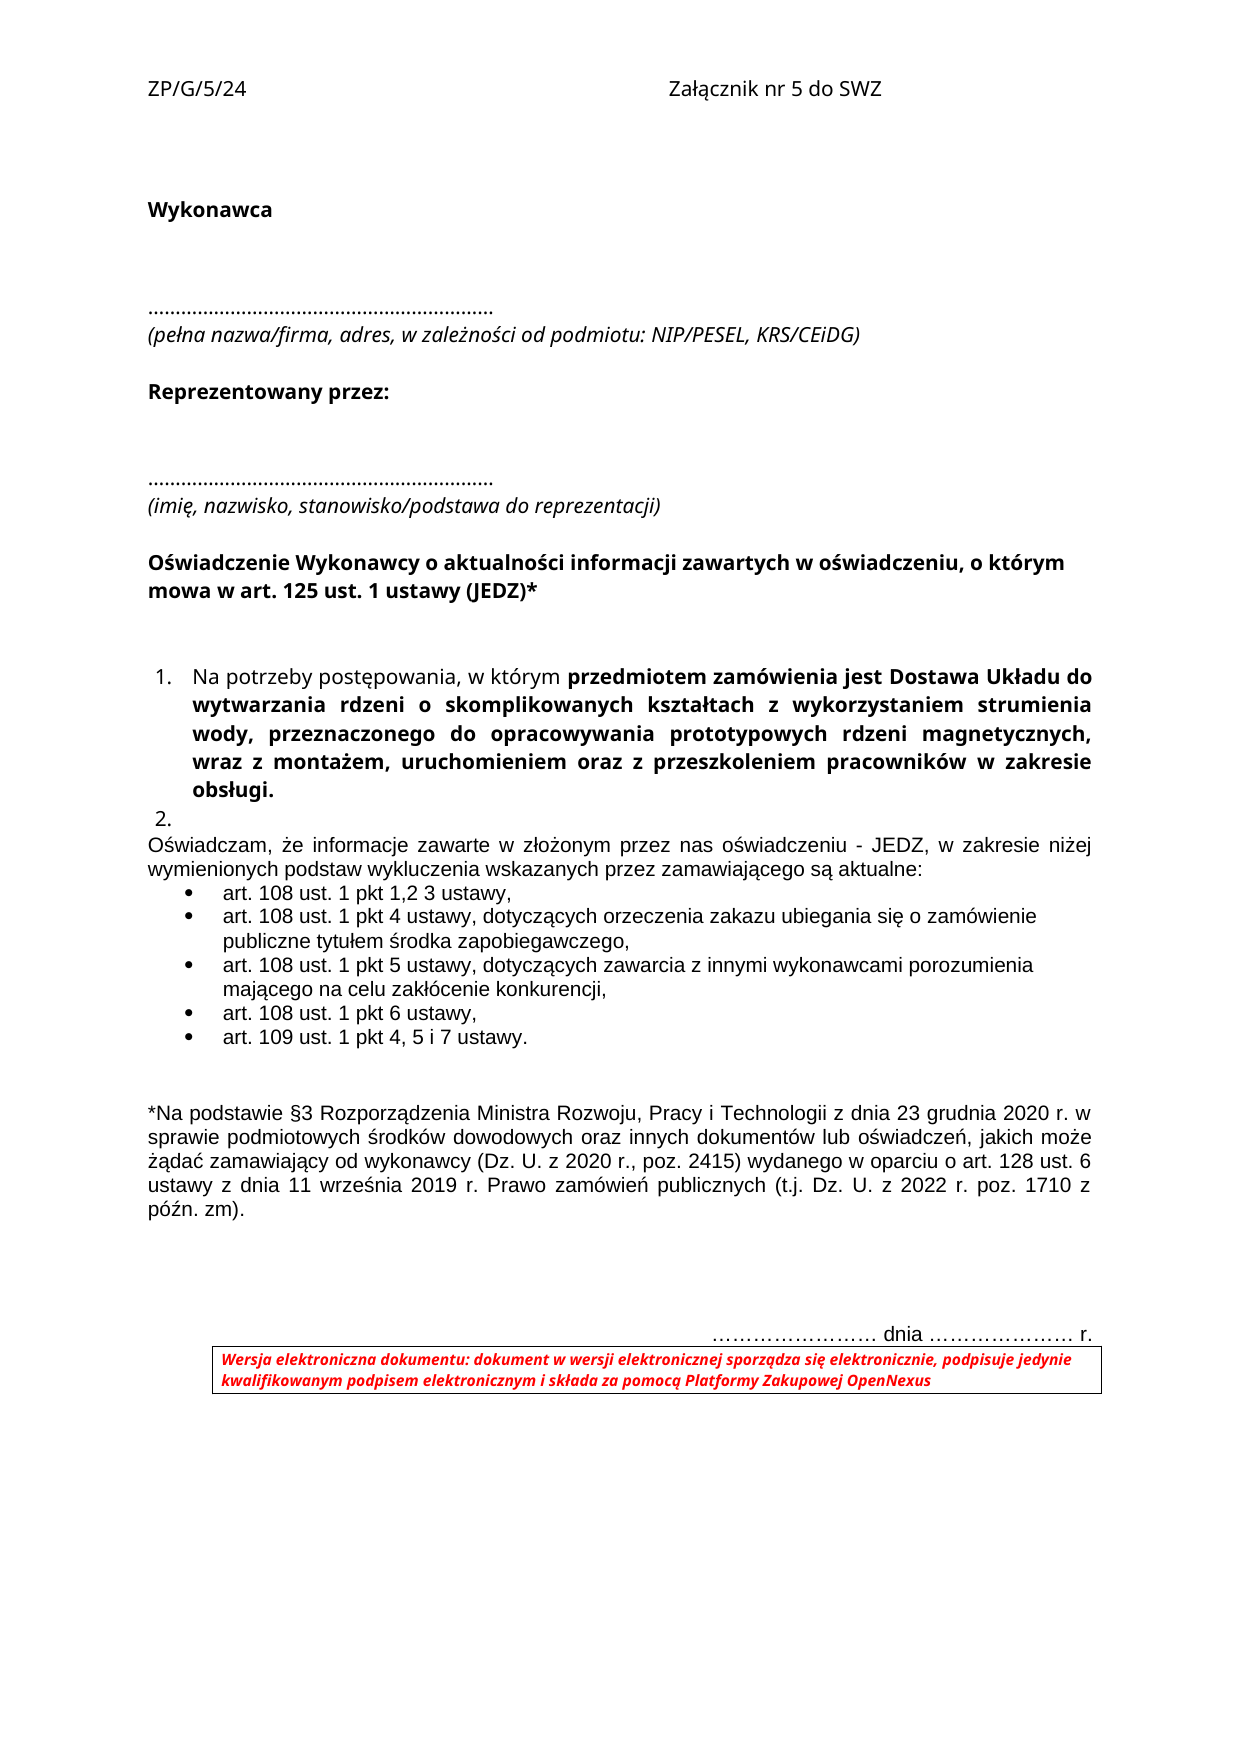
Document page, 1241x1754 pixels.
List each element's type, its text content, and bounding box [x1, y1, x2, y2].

text *Na podstawie §3 Rozporządzenia Ministra Rozwoju, Pracy i Technologii z dnia 23 grudnia 2020 r. w sprawie podmiotowych środków dowodowych oraz innych dokumentów lub oświadczeń, jakich może żądać zamawiający od wykonawcy (Dz. U. z 2020 r., poz. 2415) wydanego w oparciu o art. 128 ust. 6 ustawy z dnia 11 września 2019 r. Prawo zamówień publicznych (t.j. Dz. U. z 2022 r. poz. 1710 z późn. zm). [148, 1101, 1093, 1221]
text ……………………………………………………… [148, 292, 1093, 321]
list art. 108 ust. 1 pkt 4 ustawy, dotyczących orzeczenia zakazu ubiegania się o zamówienie publiczne tytułem środka zapobiegawczego, [185, 904, 1093, 952]
list art. 108 ust. 1 pkt 6 ustawy, [185, 1000, 1093, 1024]
text Reprezentowany przez: [148, 377, 1093, 406]
text (pełna nazwa/firma, adres, w zależności od podmiotu: NIP/PESEL, KRS/CEiDG) [148, 321, 1093, 349]
list Na potrzeby postępowania, w którym przedmiotem zamówienia jest Dostawa Układu do wytwarzania rdzeni o skomplikowanych kształtach z wykorzystaniem strumienia wody, przeznaczonego do opracowywania prototypowych rdzeni magnetycznych, wraz z montażem, uruchomieniem oraz z przeszkoleniem pracowników w zakresie obsługi. [154, 662, 1093, 804]
list art. 108 ust. 1 pkt 5 ustawy, dotyczących zawarcia z innymi wykonawcami porozumienia mającego na celu zakłócenie konkurencji, [185, 952, 1093, 1000]
text ……………………………………………………… [148, 463, 1093, 491]
text Oświadczenie Wykonawcy o aktualności informacji zawartych w oświadczeniu, o którym mowa w art. 125 ust. 1 ustawy (JEDZ)* [148, 548, 1093, 605]
text Wykonawca [148, 196, 1093, 224]
list art. 108 ust. 1 pkt 1,2 3 ustawy, [185, 880, 1093, 904]
text Oświadczam, że informacje zawarte w złożonym przez nas oświadczeniu - JEDZ, w zakresie niżej wymienionych podstaw wykluczenia wskazanych przez zamawiającego są aktualne: [148, 832, 1093, 880]
text Wersja elektroniczna dokumentu: dokument w wersji elektronicznej sporządza się elektronicznie, podpisuje jedynie kwalifikowanym podpisem elektronicznym i składa za pomocą Platformy Zakupowej OpenNexus [213, 1347, 1101, 1393]
text …………………… dnia ………………… r. [148, 1322, 1093, 1346]
list art. 109 ust. 1 pkt 4, 5 i 7 ustawy. [185, 1024, 1093, 1048]
text (imię, nazwisko, stanowisko/podstawa do reprezentacji) [148, 491, 1093, 519]
